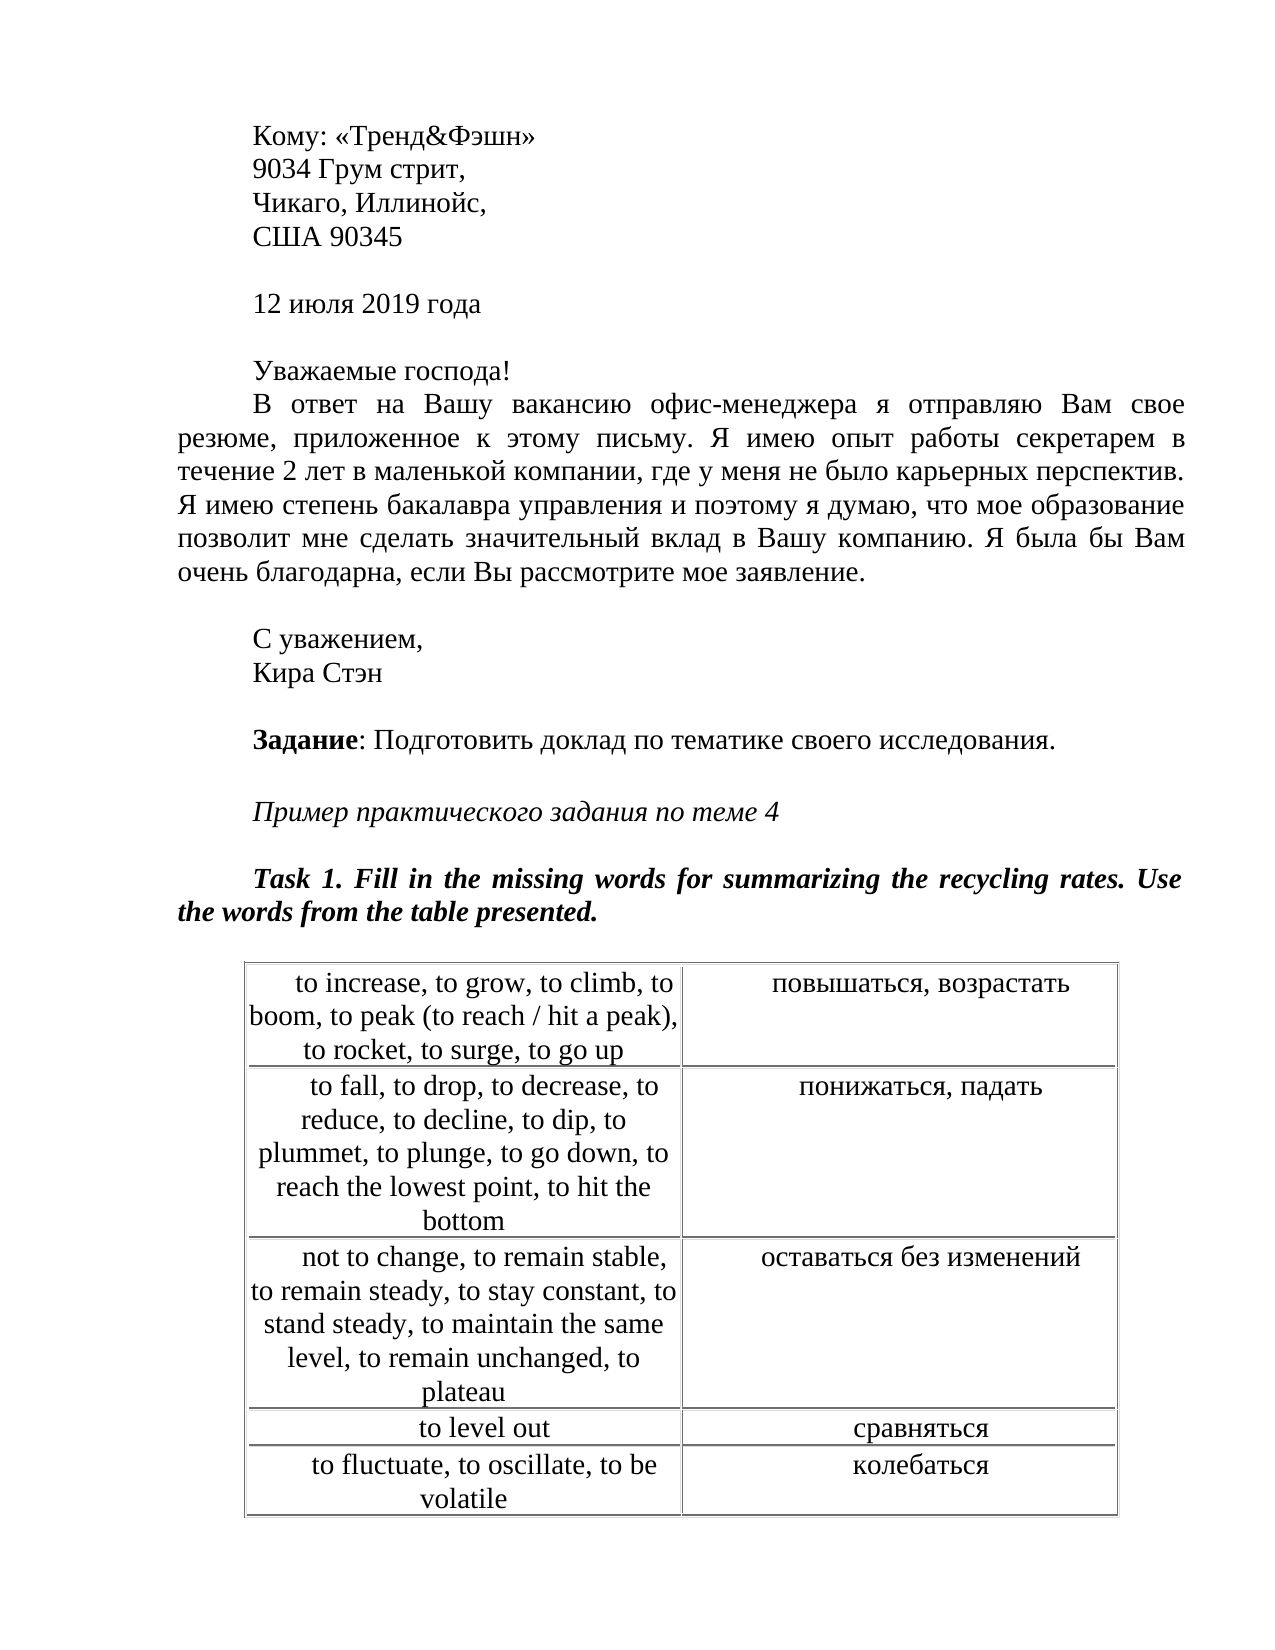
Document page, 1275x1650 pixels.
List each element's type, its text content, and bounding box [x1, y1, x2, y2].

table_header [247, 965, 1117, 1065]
text Чикаго, Иллинойс, [177, 185, 1186, 219]
text С уважением, [177, 621, 1186, 655]
text 9034 Грум стрит, [177, 152, 1186, 185]
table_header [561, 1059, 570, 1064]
text 12 июля 2019 года [177, 286, 1186, 319]
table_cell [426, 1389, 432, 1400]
text Кому: «Тренд&Фэшн» [177, 118, 1186, 152]
text Кира Стэн [177, 655, 1186, 688]
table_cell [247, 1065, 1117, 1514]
text Task 1. Fill in the missing words for summarizing the recycling rates. Use the words from the table presented. [177, 861, 1186, 928]
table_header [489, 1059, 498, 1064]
text Уважаемые господа! [177, 353, 1186, 386]
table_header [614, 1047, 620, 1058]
text В ответ на Вашу вакансию офис-менеджера я отправляю Вам свое резюме, приложенное к этому письму. Я имею опыт работы секретарем в течение 2 лет в маленькой компании, где у меня не было карьерных перспектив. Я имею степень бакалавра управления и поэтому я думаю, что мое образование позволит мне сделать значительный вклад в Вашу компанию. Я была бы Вам очень благодарна, если Вы рассмотрите мое заявление. [177, 386, 1186, 588]
text США 90345 [177, 219, 1186, 252]
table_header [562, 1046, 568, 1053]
text Пример практического задания по теме 4 [177, 794, 1186, 827]
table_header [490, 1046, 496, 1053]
text Задание: Подготовить доклад по тематике своего исследования. [177, 722, 1186, 755]
